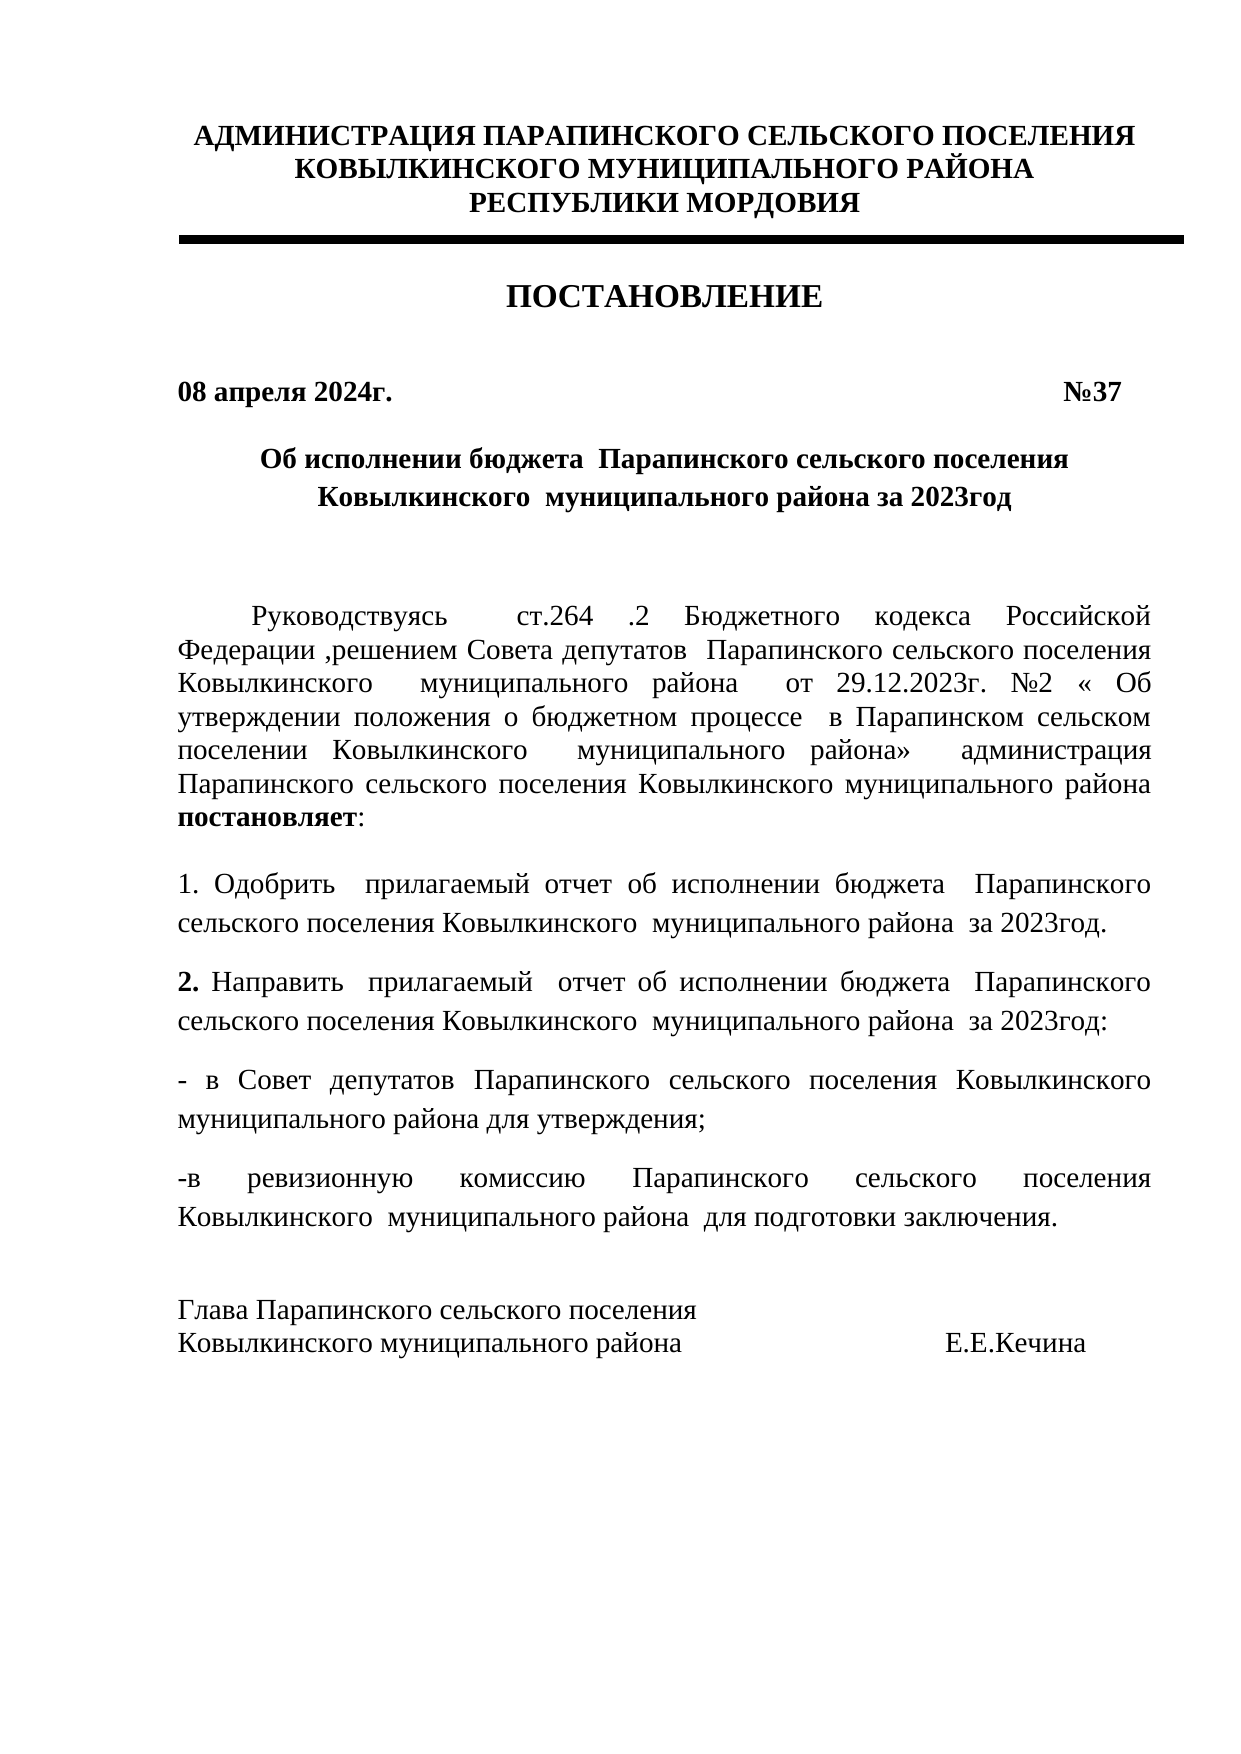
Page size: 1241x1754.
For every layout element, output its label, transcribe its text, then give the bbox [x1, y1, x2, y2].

text Об исполнении бюджета Парапинского сельского поселения Ковылкинского муниципального района за 2023год [177, 441, 1152, 513]
text -в ревизионную комиссию Парапинского сельского поселения Ковылкинского муниципального района для подготовки заключения. [177, 1160, 1152, 1232]
text - в Совет депутатов Парапинского сельского поселения Ковылкинского муниципального района для утверждения; [177, 1062, 1152, 1134]
text 08 апреля 2024г. №37 [177, 374, 1152, 407]
text АДМИНИСТРАЦИЯ ПАРАПИНСКОГО СЕЛЬСКОГО ПОСЕЛЕНИЯ [177, 118, 1152, 152]
text ПОСТАНОВЛЕНИЕ [177, 276, 1152, 314]
text КОВЫЛКИНСКОГО МУНИЦИПАЛЬНОГО РАЙОНА [177, 152, 1152, 185]
text РЕСПУБЛИКИ МОРДОВИЯ [177, 185, 1152, 219]
text Глава Парапинского сельского поселения [177, 1292, 1094, 1325]
text 2. Направить прилагаемый отчет об исполнении бюджета Парапинского сельского поселения Ковылкинского муниципального района за 2023год: [177, 964, 1152, 1037]
text Ковылкинского муниципального района Е.Е.Кечина [177, 1325, 1094, 1359]
text 1. Одобрить прилагаемый отчет об исполнении бюджета Парапинского сельского поселения Ковылкинского муниципального района за 2023год. [177, 867, 1152, 939]
text Руководствуясь ст.264 .2 Бюджетного кодекса Российской Федерации ,решением Совета депутатов Парапинского сельского поселения Ковылкинского муниципального района от 29.12.2023г. №2 « Об утверждении положения о бюджетном процессе в Парапинском сельском поселении Ковылкинского муниципального района» администрация Парапинского сельского поселения Ковылкинского муниципального района постановляет: [177, 598, 1152, 833]
